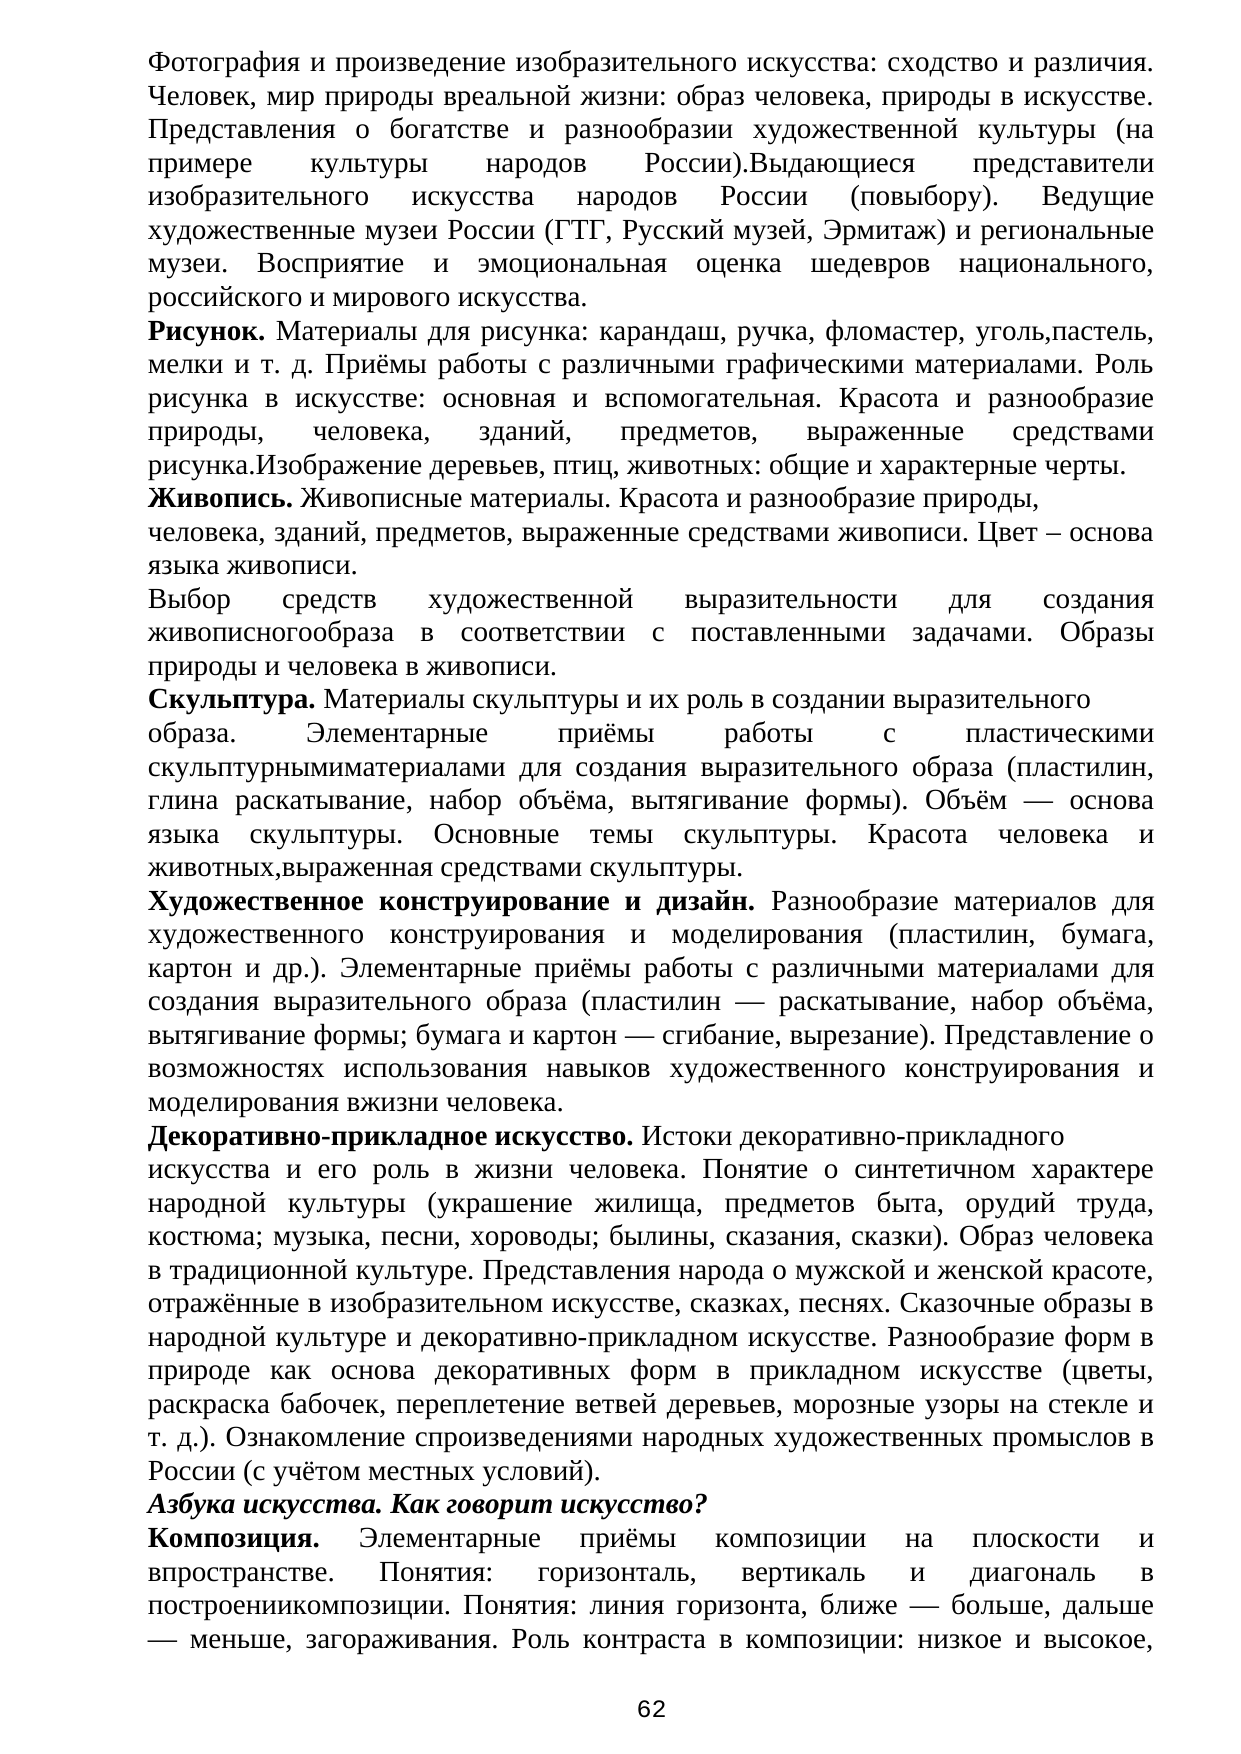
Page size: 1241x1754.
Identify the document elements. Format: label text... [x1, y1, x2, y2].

text Азбука искусства. Как говорит искусство? [148, 1487, 1155, 1520]
text Выбор средств художественной выразительности для создания живописногообраза в соответствии с поставленными задачами. Образы природы и человека в живописи. [148, 581, 1155, 682]
text искусства и его роль в жизни человека. Понятие о синтетичном характере народной культуры (украшение жилища, предметов быта, орудий труда, костюма; музыка, песни, хороводы; былины, сказания, сказки). Образ человека в традиционной культуре. Представления народа о мужской и женской красоте, отражённые в изобразительном искусстве, сказках, песнях. Сказочные образы в народной культуре и декоративно-прикладном искусстве. Разнообразие форм в природе как основа декоративных форм в прикладном искусстве (цветы, раскраска бабочек, переплетение ветвей деревьев, морозные узоры на стекле и т. д.). Ознакомление спроизведениями народных художественных промыслов в России (с учётом местных условий). [148, 1151, 1155, 1487]
text Скульптура. Материалы скульптуры и их роль в создании выразительного [148, 682, 1155, 715]
text Живопись. Живописные материалы. Красота и разнообразие природы, [148, 480, 1155, 514]
text образа. Элементарные приёмы работы с пластическими скульптурнымиматериалами для создания выразительного образа (пластилин, глина раскатывание, набор объёма, вытягивание формы). Объём — основа языка скульптуры. Основные темы скульптуры. Красота человека и животных,выраженная средствами скульптуры. [148, 715, 1155, 883]
text Декоративно-прикладное искусство. Истоки декоративно-прикладного [148, 1118, 1155, 1151]
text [148, 1520, 1155, 1654]
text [148, 44, 1155, 313]
text человека, зданий, предметов, выраженные средствами живописи. Цвет – основа языка живописи. [148, 514, 1155, 581]
text Рисунок. Материалы для рисунка: карандаш, ручка, фломастер, уголь,пастель, мелки и т. д. Приёмы работы с различными графическими материалами. Роль рисунка в искусстве: основная и вспомогательная. Красота и разнообразие природы, человека, зданий, предметов, выраженные средствами рисунка.Изображение деревьев, птиц, животных: общие и характерные черты. [148, 313, 1155, 480]
text Художественное конструирование и дизайн. Разнообразие материалов для художественного конструирования и моделирования (пластилин, бумага, картон и др.). Элементарные приёмы работы с различными материалами для создания выразительного образа (пластилин — раскатывание, набор объёма, вытягивание формы; бумага и картон — сгибание, вырезание). Представление о возможностях использования навыков художественного конструирования и моделирования вжизни человека. [148, 883, 1155, 1118]
